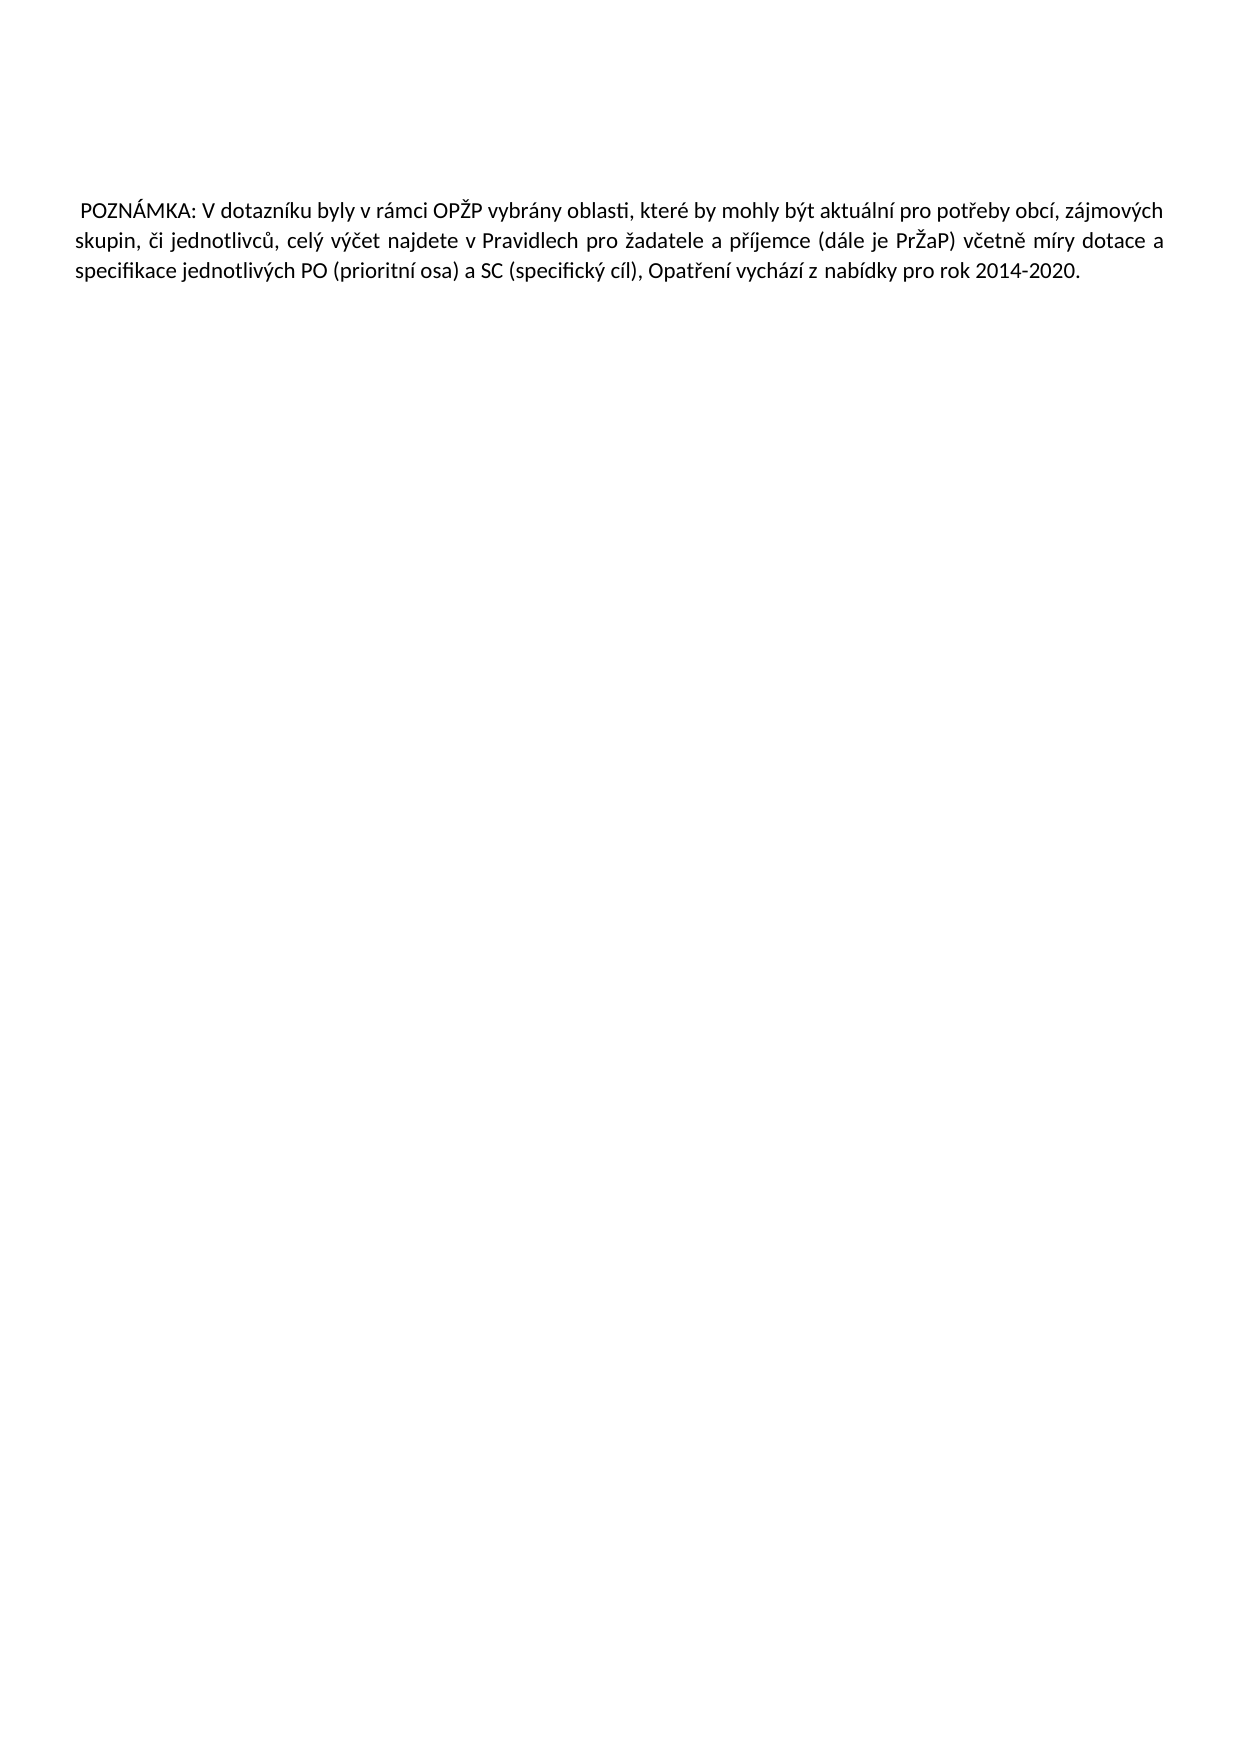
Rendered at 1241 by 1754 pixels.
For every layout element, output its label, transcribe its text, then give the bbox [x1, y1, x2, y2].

list POZNÁMKA: V dotazníku byly v rámci OPŽP vybrány oblasti, které by mohly být aktuální pro potřeby obcí, zájmových skupin, či jednotlivců, celý výčet najdete v Pravidlech pro žadatele a příjemce (dále je PrŽaP) včetně míry dotace a specifikace jednotlivých PO (prioritní osa) a SC (specifický cíl), Opatření vychází z nabídky pro rok 2014-2020. [75, 196, 1165, 284]
